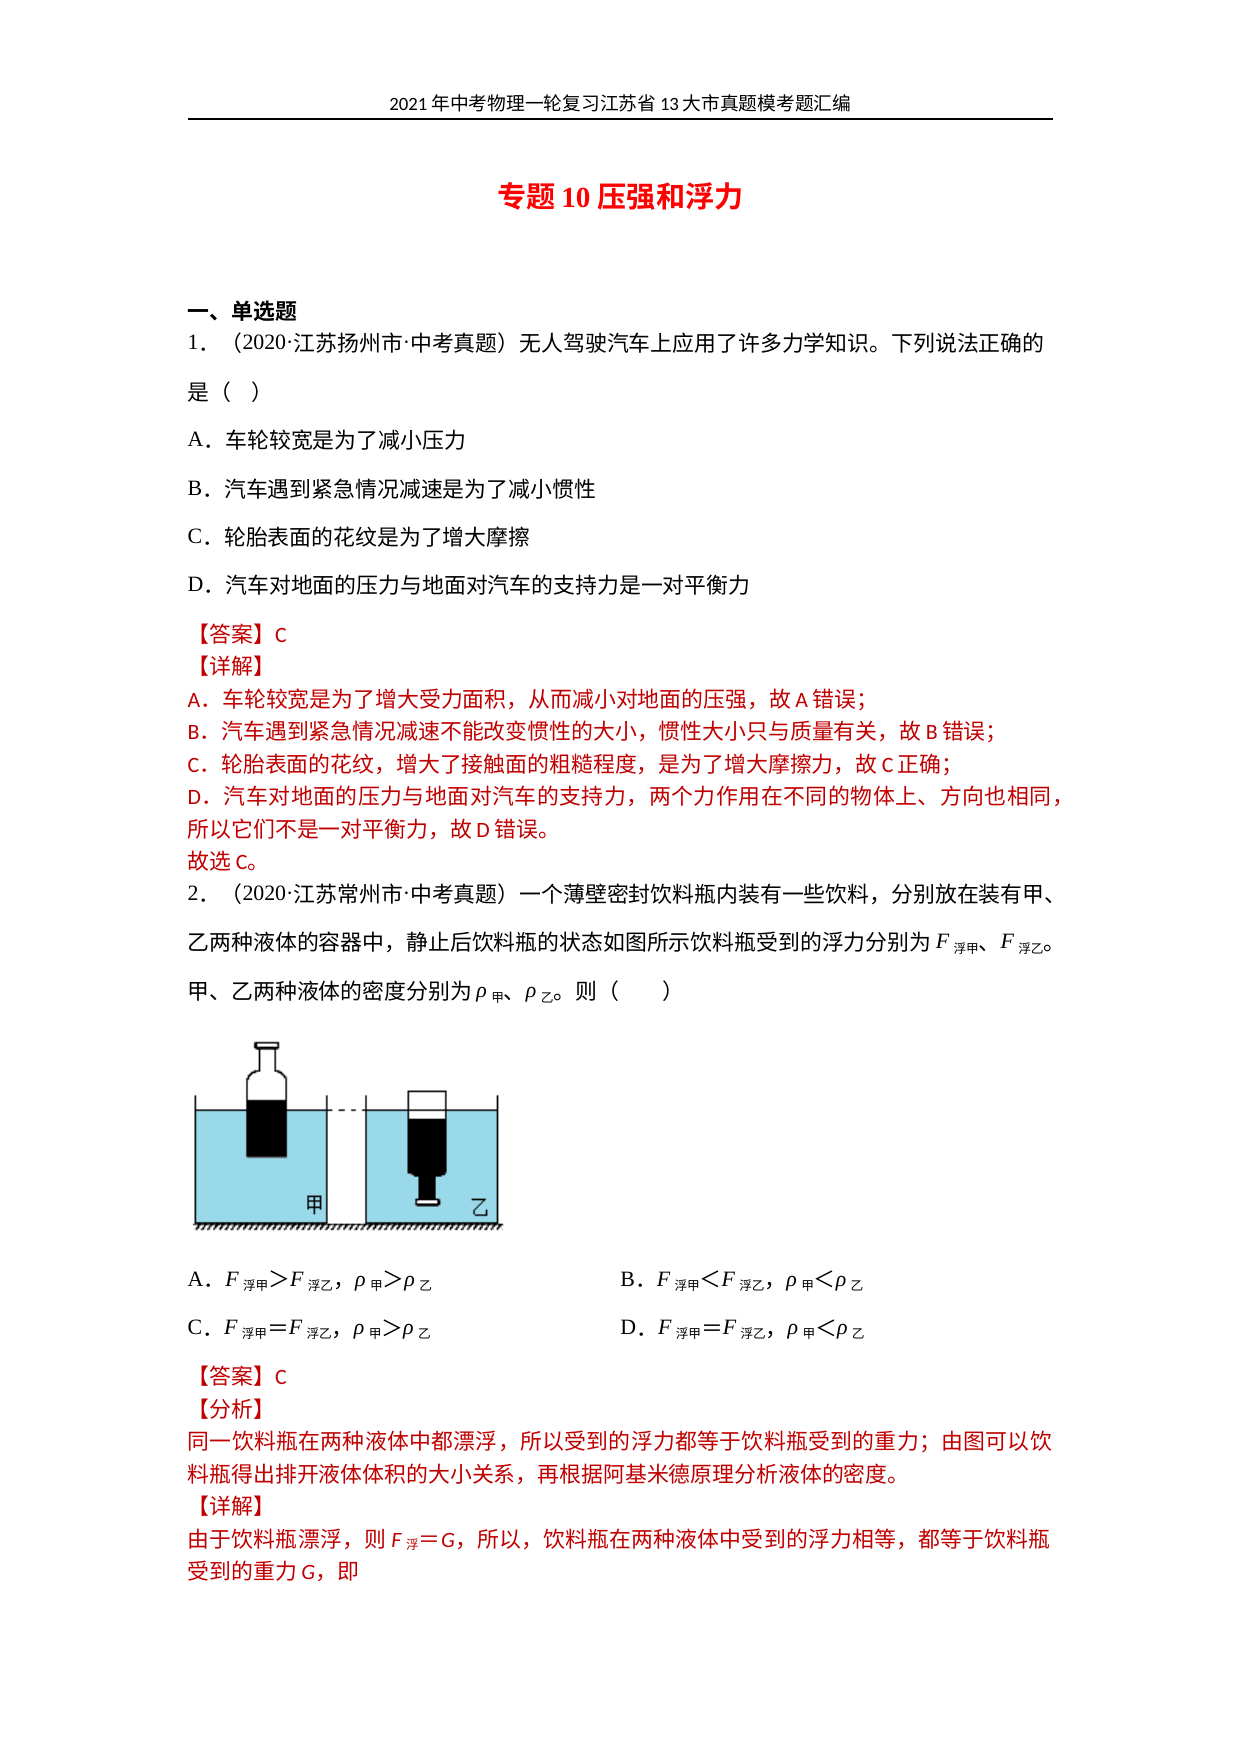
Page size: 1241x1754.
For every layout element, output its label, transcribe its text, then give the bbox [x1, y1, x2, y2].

text D．汽车对地面的压力与地面对汽车的支持力是一对平衡力 [187, 568, 1053, 600]
text 同一饮料瓶在两种液体中都漂浮，所以受到的浮力都等于饮料瓶受到的重力；由图可以饮料瓶得出排开液体体积的大小关系，再根据阿基米德原理分析液体的密度。 [187, 1424, 1053, 1489]
text 由于饮料瓶漂浮，则F浮＝G，所以，饮料瓶在两种液体中受到的浮力相等，都等于饮料瓶受到的重力G，即 [187, 1521, 1053, 1586]
text 故选C。 [187, 844, 1053, 876]
text 2．（2020·江苏常州市·中考真题）一个薄壁密封饮料瓶内装有一些饮料，分别放在装有甲、乙两种液体的容器中，静止后饮料瓶的状态如图所示饮料瓶受到的浮力分别为F浮甲、F浮乙。甲、乙两种液体的密度分别为ρ甲、ρ乙。则（ ） [187, 876, 1053, 1006]
text C．F浮甲＝F浮乙，ρ甲＞ρ乙 D．F浮甲＝F浮乙，ρ甲＜ρ乙 [187, 1310, 1053, 1343]
text 【详解】 [187, 649, 1053, 681]
picture [187, 1036, 508, 1235]
text B．汽车遇到紧急情况减速不能改变惯性的大小，惯性大小只与质量有关，故B错误； [187, 714, 1053, 746]
text D．汽车对地面的压力与地面对汽车的支持力，两个力作用在不同的物体上、方向也相同，所以它们不是一对平衡力，故D错误。 [187, 779, 1053, 844]
text A．F浮甲＞F浮乙，ρ甲＞ρ乙 B．F浮甲＜F浮乙，ρ甲＜ρ乙 [187, 1262, 1053, 1294]
text C．轮胎表面的花纹，增大了接触面的粗糙程度，是为了增大摩擦力，故C正确； [187, 746, 1053, 779]
text 1．（2020·江苏扬州市·中考真题）无人驾驶汽车上应用了许多力学知识。下列说法正确的是（ ） [187, 326, 1053, 407]
text 【答案】C [187, 1359, 1053, 1391]
text A．车轮较宽是为了增大受力面积，从而减小对地面的压强，故A错误； [187, 681, 1053, 714]
text 【详解】 [187, 1489, 1053, 1521]
text A．车轮较宽是为了减小压力 [187, 423, 1053, 455]
text B．汽车遇到紧急情况减速是为了减小惯性 [187, 471, 1053, 504]
text 专题10 压强和浮力 [187, 162, 1053, 227]
text 【分析】 [187, 1391, 1053, 1424]
text 一、单选题 [187, 293, 1053, 326]
text 【答案】C [187, 616, 1053, 649]
text C．轮胎表面的花纹是为了增大摩擦 [187, 519, 1053, 552]
